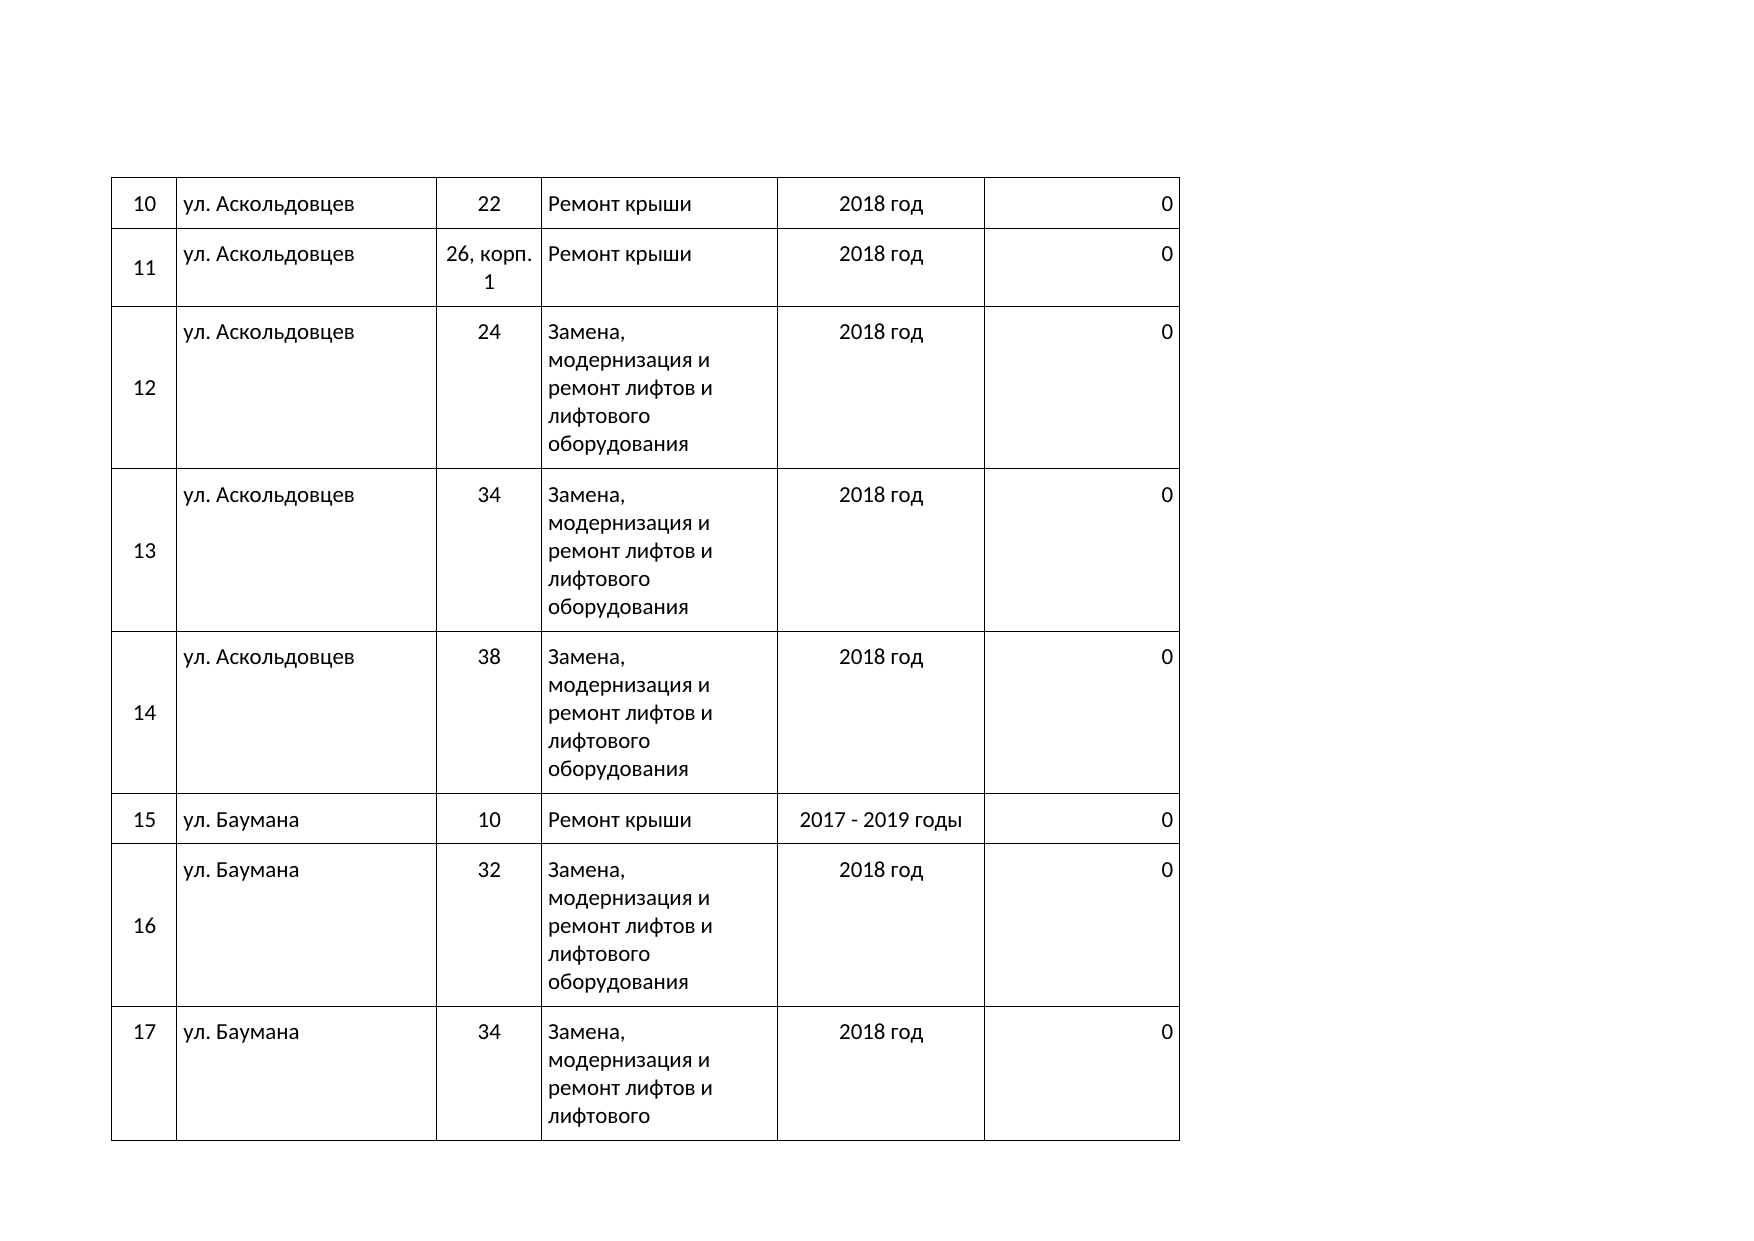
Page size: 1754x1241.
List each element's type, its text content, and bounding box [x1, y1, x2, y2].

table_cell Ремонт крыши [542, 229, 777, 306]
table_cell 2018 год [778, 178, 984, 227]
table_cell ул. Баумана [177, 794, 436, 843]
table_cell ул. Баумана [177, 1007, 436, 1140]
table_cell 2018 год [778, 844, 984, 1006]
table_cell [542, 844, 777, 1006]
table_cell 0 [985, 632, 1179, 793]
table_cell 2018 год [778, 307, 984, 468]
table_cell 24 [437, 307, 541, 468]
table_cell 14 [112, 632, 176, 793]
table_cell 0 [985, 1007, 1179, 1140]
table_cell 17 [112, 1007, 176, 1140]
table_cell 16 [112, 844, 176, 1006]
table_cell Ремонт крыши [542, 794, 777, 843]
table_cell ул. Аскольдовцев [177, 469, 436, 631]
table_cell 0 [985, 844, 1179, 1006]
table_cell 10 [437, 794, 541, 843]
table_cell 2018 год [778, 229, 984, 306]
table_cell 0 [985, 794, 1179, 843]
table_cell 15 [112, 794, 176, 843]
table_cell 10 [112, 178, 176, 227]
table_cell ул. Аскольдовцев [177, 178, 436, 227]
table_cell 0 [985, 178, 1179, 227]
table_cell ул. Баумана [177, 844, 436, 1006]
table_cell 12 [112, 307, 176, 468]
table_cell 0 [985, 229, 1179, 306]
table_cell Замена, модернизация и ремонт лифтов и лифтового оборудования [542, 632, 777, 793]
table_cell ул. Аскольдовцев [177, 229, 436, 306]
table_cell 34 [437, 1007, 541, 1140]
table_cell ул. Аскольдовцев [177, 307, 436, 468]
table_cell ул. Аскольдовцев [177, 632, 436, 793]
table_cell 2017 - 2019 годы [778, 794, 984, 843]
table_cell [542, 307, 777, 468]
table_cell 11 [112, 229, 176, 306]
table_cell 38 [437, 632, 541, 793]
table_cell Ремонт крыши [542, 178, 777, 227]
table_cell 0 [985, 307, 1179, 468]
table_cell 2018 год [778, 469, 984, 631]
table_cell 34 [437, 469, 541, 631]
table_cell 2018 год [778, 1007, 984, 1140]
table_cell 0 [985, 469, 1179, 631]
table_cell 26, корп. 1 [437, 229, 541, 306]
table_cell 22 [437, 178, 541, 227]
table_cell 2018 год [778, 632, 984, 793]
table_cell 13 [112, 469, 176, 631]
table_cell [542, 1007, 777, 1140]
table_cell Замена, модернизация и ремонт лифтов и лифтового оборудования [542, 469, 777, 631]
table_cell 32 [437, 844, 541, 1006]
